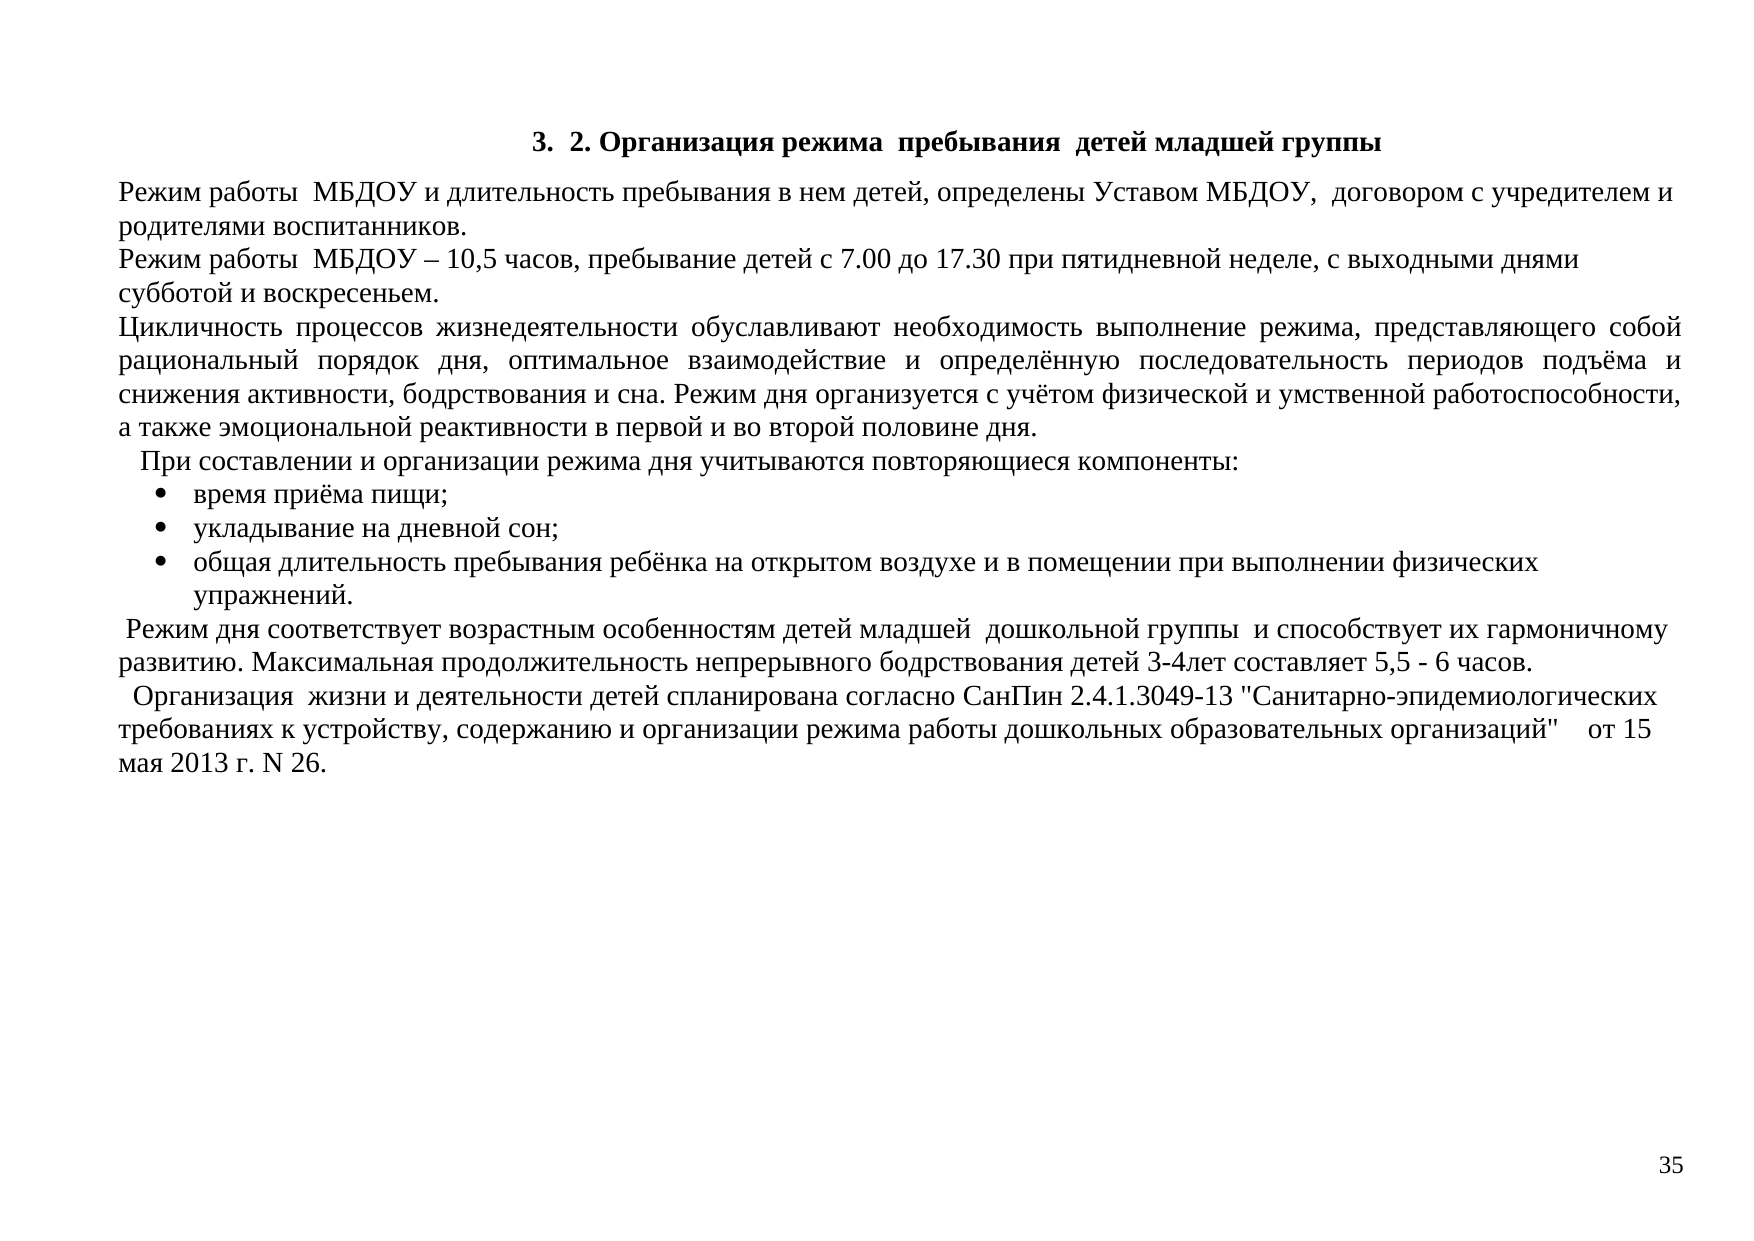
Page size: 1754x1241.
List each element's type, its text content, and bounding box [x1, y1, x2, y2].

text Организация жизни и деятельности детей спланирована согласно СанПин 2.4.1.3049-13 "Санитарно-эпидемиологических требованиях к устройству, содержанию и организации режима работы дошкольных образовательных организаций" от 15 мая 2013 г. N 26. [118, 678, 1683, 778]
text Режим дня соответствует возрастным особенностям детей младшей дошкольной группы и способствует их гармоничному развитию. Максимальная продолжительность непрерывного бодрствования детей 3-4лет составляет 5,5 - 6 часов. [118, 611, 1683, 678]
list укладывание на дневной сон; [156, 510, 1683, 544]
text Цикличность процессов жизнедеятельности обуславливают необходимость выполнение режима, представляющего собой рациональный порядок дня, оптимальное взаимодействие и определённую последовательность периодов подъёма и снижения активности, бодрствования и сна. Режим дня организуется с учётом физической и умственной работоспособности, а также эмоциональной реактивности в первой и во второй половине дня. [118, 309, 1683, 443]
list общая длительность пребывания ребёнка на открытом воздухе и в помещении при выполнении физических упражнений. [156, 544, 1683, 611]
list 2. Организация режима пребывания детей младшей группы [231, 124, 1683, 158]
text При составлении и организации режима дня учитываются повторяющиеся компоненты: [118, 443, 1683, 476]
list время приёма пищи; [156, 476, 1683, 510]
text Режим работы МБДОУ – 10,5 часов, пребывание детей с 7.00 до 17.30 при пятидневной неделе, с выходными днями субботой и воскресеньем. [118, 242, 1683, 309]
text Режим работы МБДОУ и длительность пребывания в нем детей, определены Уставом МБДОУ, договором с учредителем и родителями воспитанников. [118, 174, 1683, 242]
